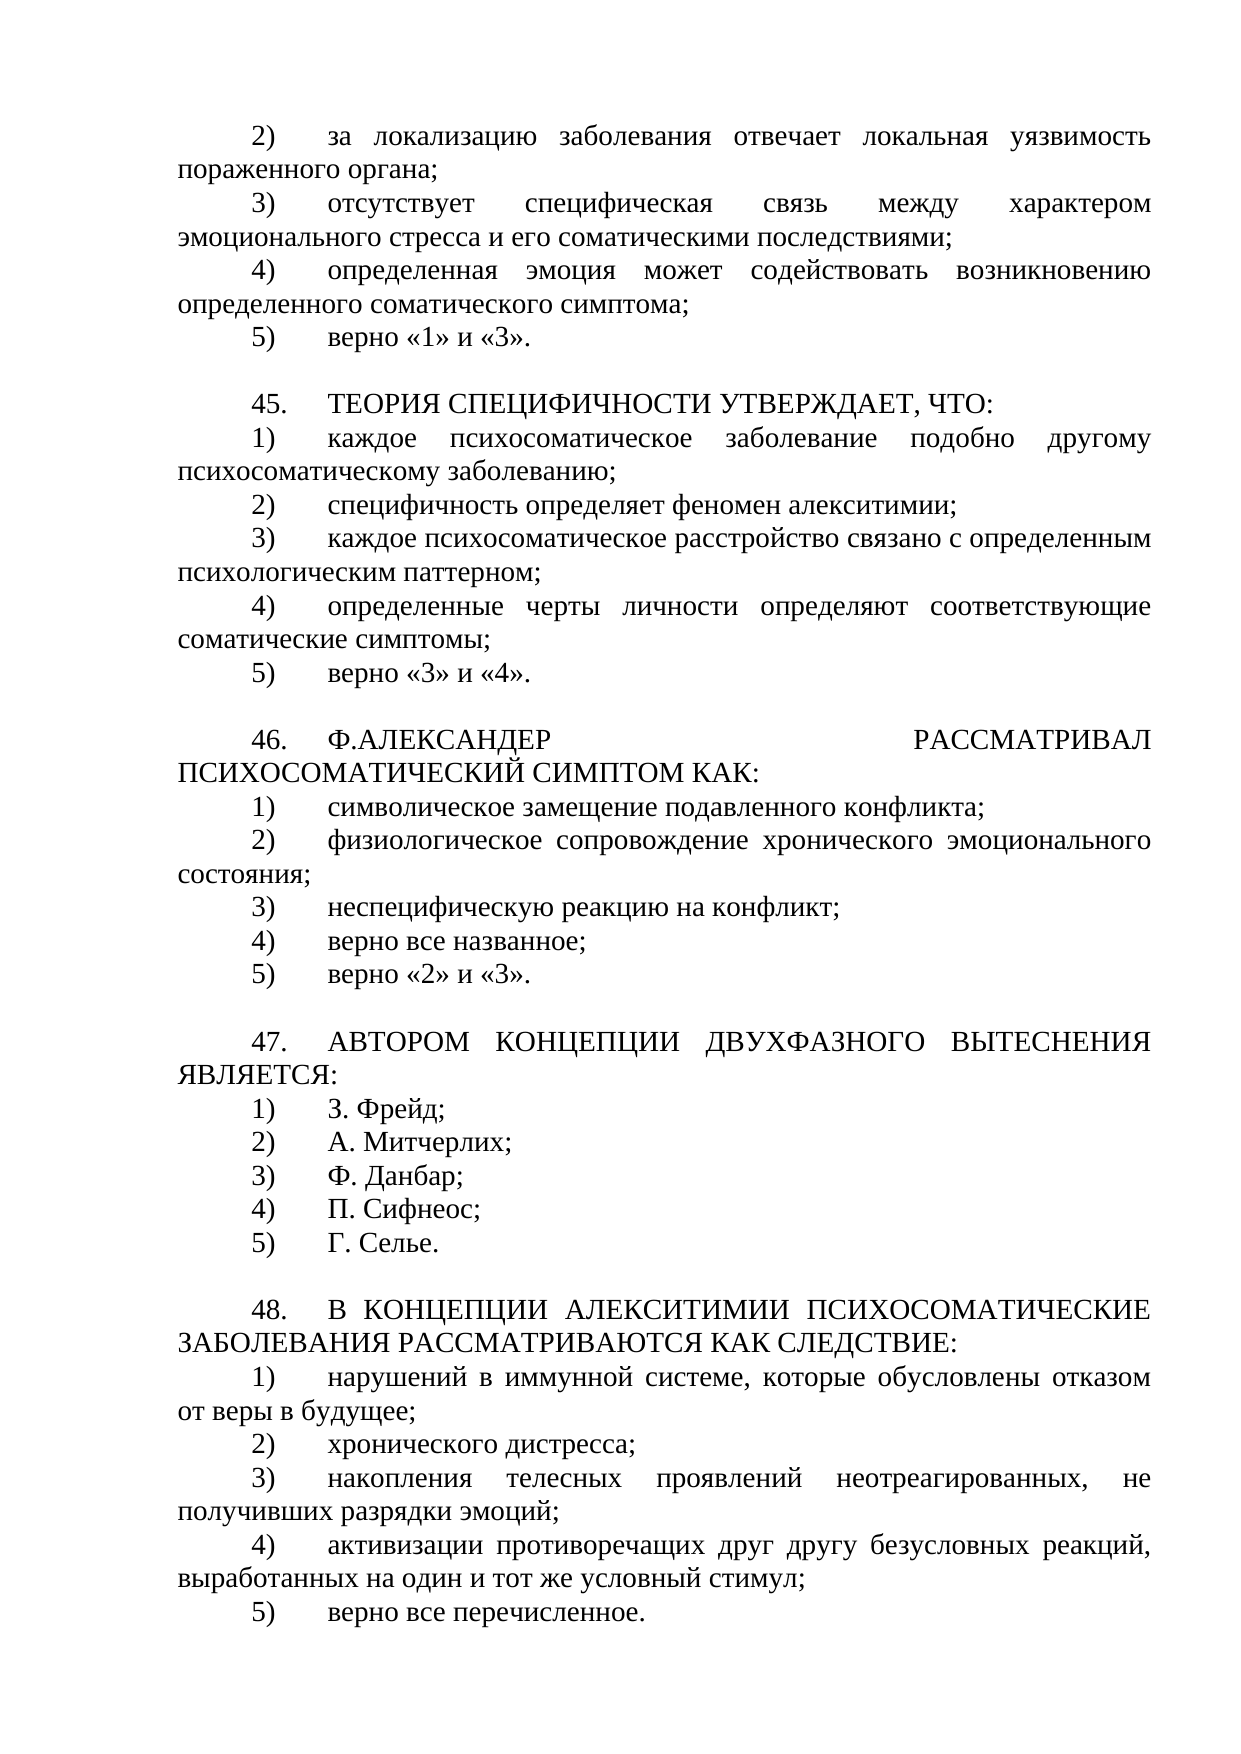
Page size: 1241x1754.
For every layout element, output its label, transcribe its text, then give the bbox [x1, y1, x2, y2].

list каждое психосоматическое расстройство связано с определенным психологическим паттерном; [177, 521, 1152, 588]
list П. Сифнеос; [177, 1191, 1152, 1225]
list неспецифическую реакцию на конфликт; [177, 889, 1152, 923]
list нарушений в иммунной системе, которые обусловлены отказом от веры в будущее; [177, 1359, 1152, 1426]
list верно «1» и «3». [177, 319, 1152, 353]
list каждое психосоматическое заболевание подобно другому психосоматическому заболеванию; [177, 420, 1152, 487]
list активизации противоречащих друг другу безусловных реакций, выработанных на один и тот же условный стимул; [177, 1527, 1152, 1594]
list хронического дистресса; [177, 1426, 1152, 1460]
list верно все перечисленное. [177, 1594, 1152, 1627]
list А. Митчерлих; [177, 1124, 1152, 1158]
list верно все названное; [177, 923, 1152, 957]
list ТЕОРИЯ СПЕЦИФИЧНОСТИ УТВЕРЖДАЕТ, ЧТО: [177, 386, 1152, 420]
list отсутствует специфическая связь между характером эмоционального стресса и его соматическими последствиями; [177, 185, 1152, 252]
list Ф. Данбар; [177, 1158, 1152, 1191]
list физиологическое сопровождение хронического эмоционального состояния; [177, 822, 1152, 889]
list верно «3» и «4». [177, 655, 1152, 688]
list специфичность определяет феномен алекситимии; [177, 487, 1152, 521]
list Г. Селье. [177, 1225, 1152, 1258]
list символическое замещение подавленного конфликта; [177, 789, 1152, 822]
list определенные черты личности определяют соответствующие соматические симптомы; [177, 588, 1152, 655]
list определенная эмоция может содействовать возникновению определенного соматического симптома; [177, 252, 1152, 319]
list З. Фрейд; [177, 1091, 1152, 1124]
list Ф.АЛЕКСАНДЕР РАССМАТРИВАЛ ПСИХОСОМАТИЧЕСКИЙ СИМПТОМ КАК: [177, 722, 1152, 789]
list за локализацию заболевания отвечает локальная уязвимость пораженного органа; [177, 118, 1152, 185]
list АВТОРОМ КОНЦЕПЦИИ ДВУХФАЗНОГО ВЫТЕСНЕНИЯ ЯВЛЯЕТСЯ: [177, 1024, 1152, 1091]
list верно «2» и «3». [177, 957, 1152, 990]
list накопления телесных проявлений неотреагированных, не получивших разрядки эмоций; [177, 1460, 1152, 1527]
list В КОНЦЕПЦИИ АЛЕКСИТИМИИ ПСИХОСОМАТИЧЕСКИЕ ЗАБОЛЕВАНИЯ РАССМАТРИВАЮТСЯ КАК СЛЕДСТВИЕ: [177, 1292, 1152, 1359]
